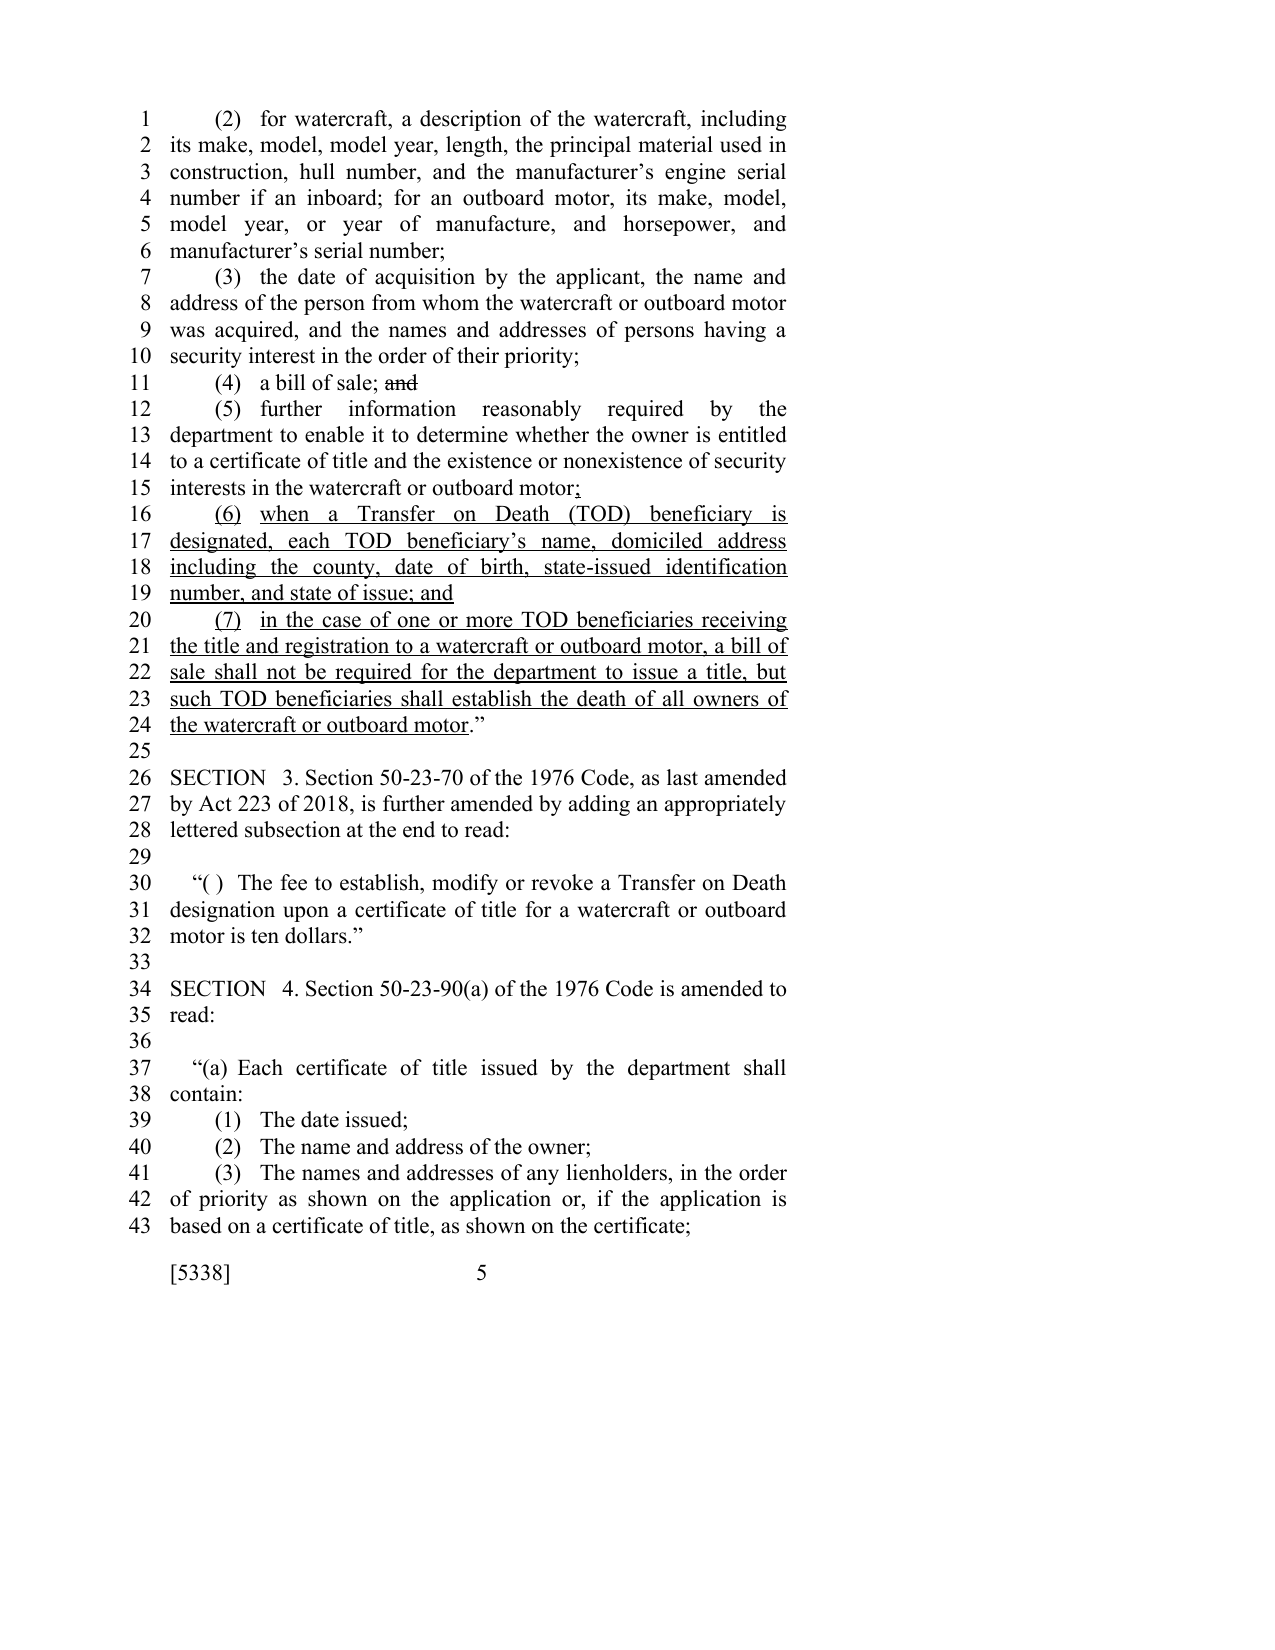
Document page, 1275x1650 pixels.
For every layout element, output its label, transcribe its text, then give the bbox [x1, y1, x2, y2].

text (6) when a Transfer on Death (TOD) beneficiary is designated, each TOD beneficiary’s name, domiciled address including the county, date of birth, state-issued identification number, and state of issue; and [169, 500, 787, 550]
text “(a) Each certificate of title issued by the department shall contain: [169, 1054, 787, 1106]
text (4) a bill of sale; and [169, 368, 787, 395]
text (3) The names and addresses of any lienholders, in the order of priority as shown on the application or, if the application is based on a certificate of title, as shown on the certificate; [169, 1159, 787, 1238]
text (6) when a Transfer on Death (TOD) beneficiary is designated, each TOD beneficiary’s name, domiciled address including the county, date of birth, state-issued identification number, and state of issue; and [169, 551, 787, 576]
text (6) when a Transfer on Death (TOD) beneficiary is designated, each TOD beneficiary’s name, domiciled address including the county, date of birth, state-issued identification number, and state of issue; and [169, 577, 787, 606]
text SECTION 4. Section 50-23-90(a) of the 1976 Code is amended to read: [169, 975, 787, 1027]
text (2) The name and address of the owner; [169, 1133, 787, 1159]
text (1) The date issued; [169, 1106, 787, 1133]
text (2) for watercraft, a description of the watercraft, including its make, model, model year, length, the principal material used in construction, hull number, and the manufacturer’s engine serial number if an inboard; for an outboard motor, its make, model, model year, or year of manufacture, and horsepower, and manufacturer’s serial number; [169, 105, 787, 263]
text (3) the date of acquisition by the applicant, the name and address of the person from whom the watercraft or outboard motor was acquired, and the names and addresses of persons having a security interest in the order of their priority; [169, 263, 787, 368]
text SECTION 3. Section 50-23-70 of the 1976 Code, as last amended by Act 223 of 2018, is further amended by adding an appropriately lettered subsection at the end to read: [169, 764, 787, 843]
text “( ) The fee to establish, modify or revoke a Transfer on Death designation upon a certificate of title for a watercraft or outboard motor is ten dollars.” [169, 869, 787, 948]
text (5) further information reasonably required by the department to enable it to determine whether the owner is entitled to a certificate of title and the existence or nonexistence of security interests in the watercraft or outboard motor; [169, 395, 787, 500]
text (7) in the case of one or more TOD beneficiaries receiving the title and registration to a watercraft or outboard motor, a bill of sale shall not be required for the department to issue a title, but such TOD beneficiaries shall establish the death of all owners of the watercraft or outboard motor.” [169, 606, 787, 655]
